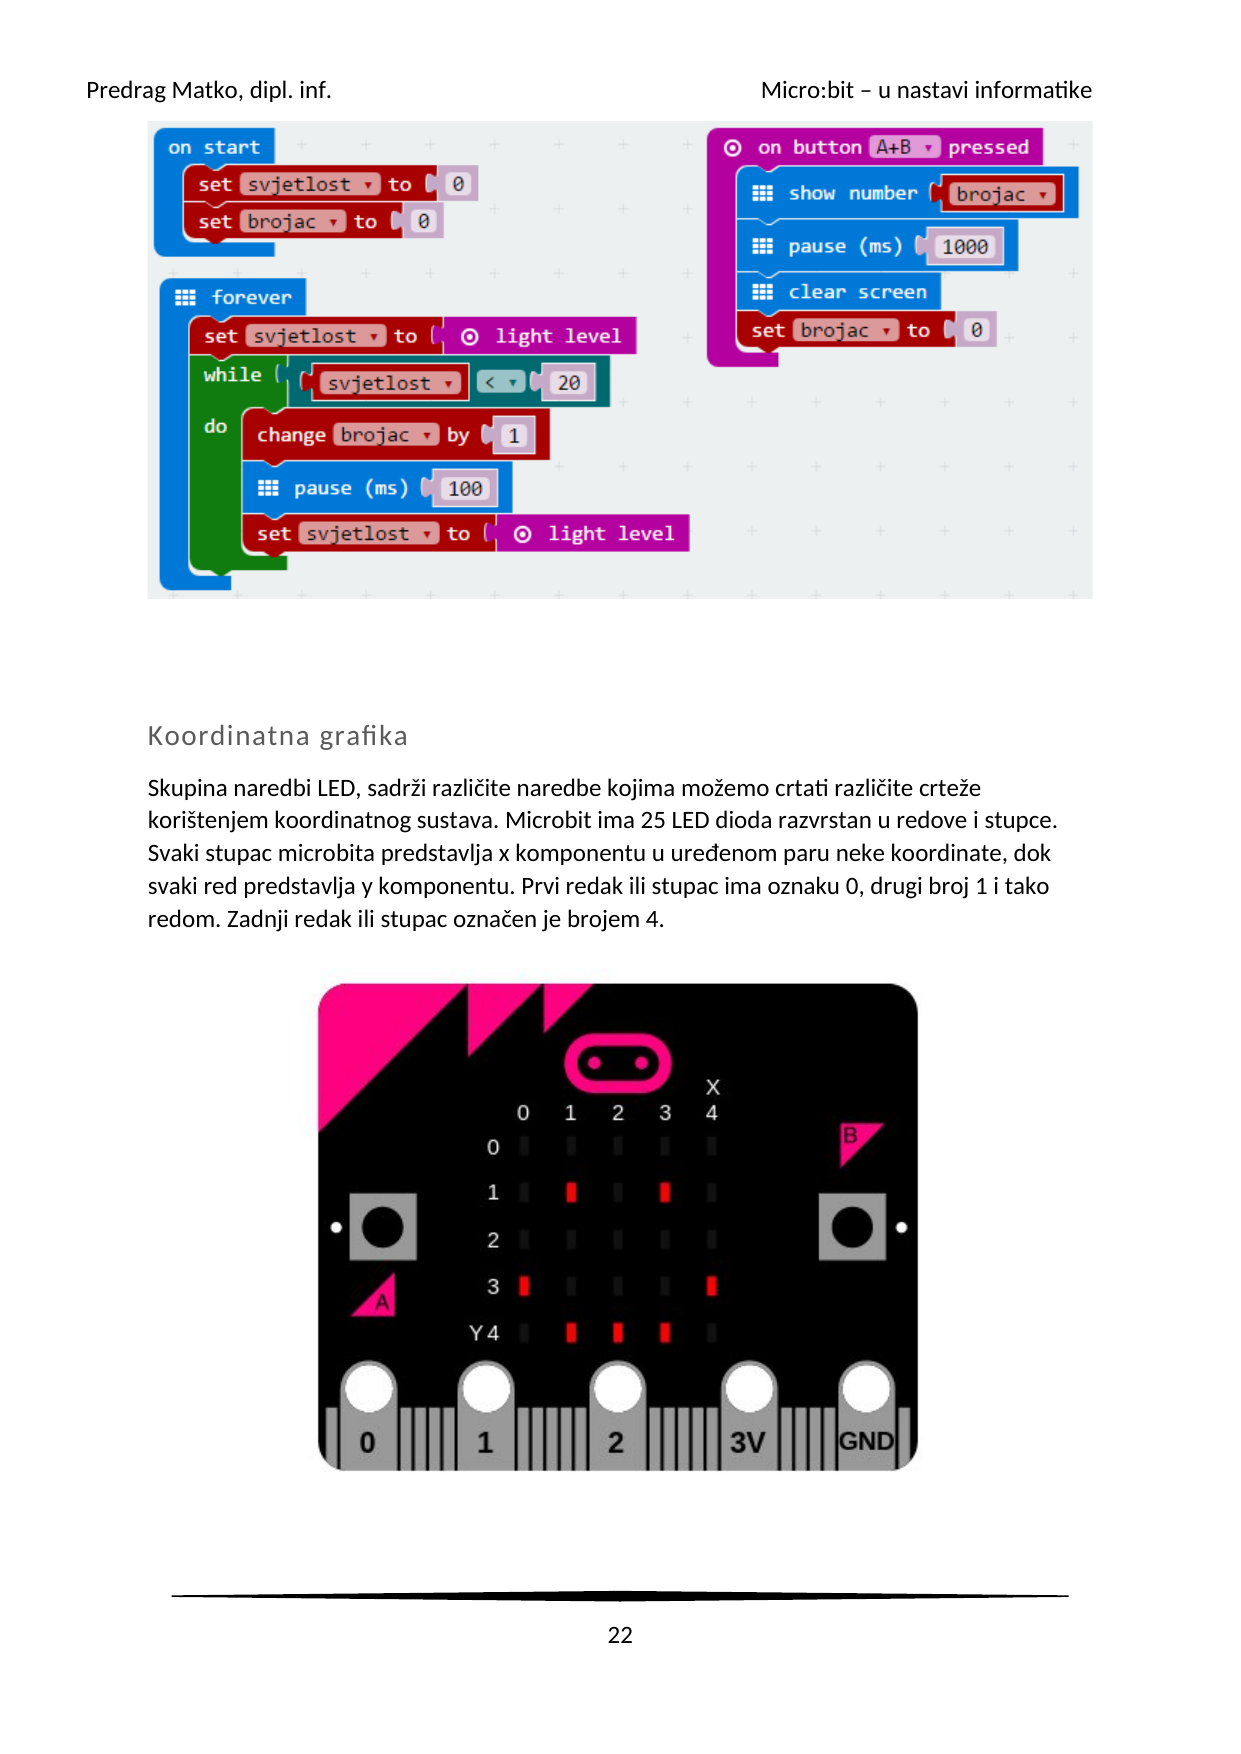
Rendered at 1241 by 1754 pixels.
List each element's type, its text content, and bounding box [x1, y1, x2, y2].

picture [294, 952, 946, 1497]
subtitle Koordinatna grafika [148, 717, 1092, 752]
text Skupina naredbi LED, sadrži različite naredbe kojima možemo crtati različite crteže korištenjem koordinatnog sustava. Microbit ima 25 LED dioda razvrstan u redove i stupce. Svaki stupac microbita predstavlja x komponentu u uređenom paru neke koordinate, dok svaki red predstavlja y komponentu. Prvi redak ili stupac ima oznaku 0, drugi broj 1 i tako redom. Zadnji redak ili stupac označen je brojem 4. [148, 772, 1092, 934]
